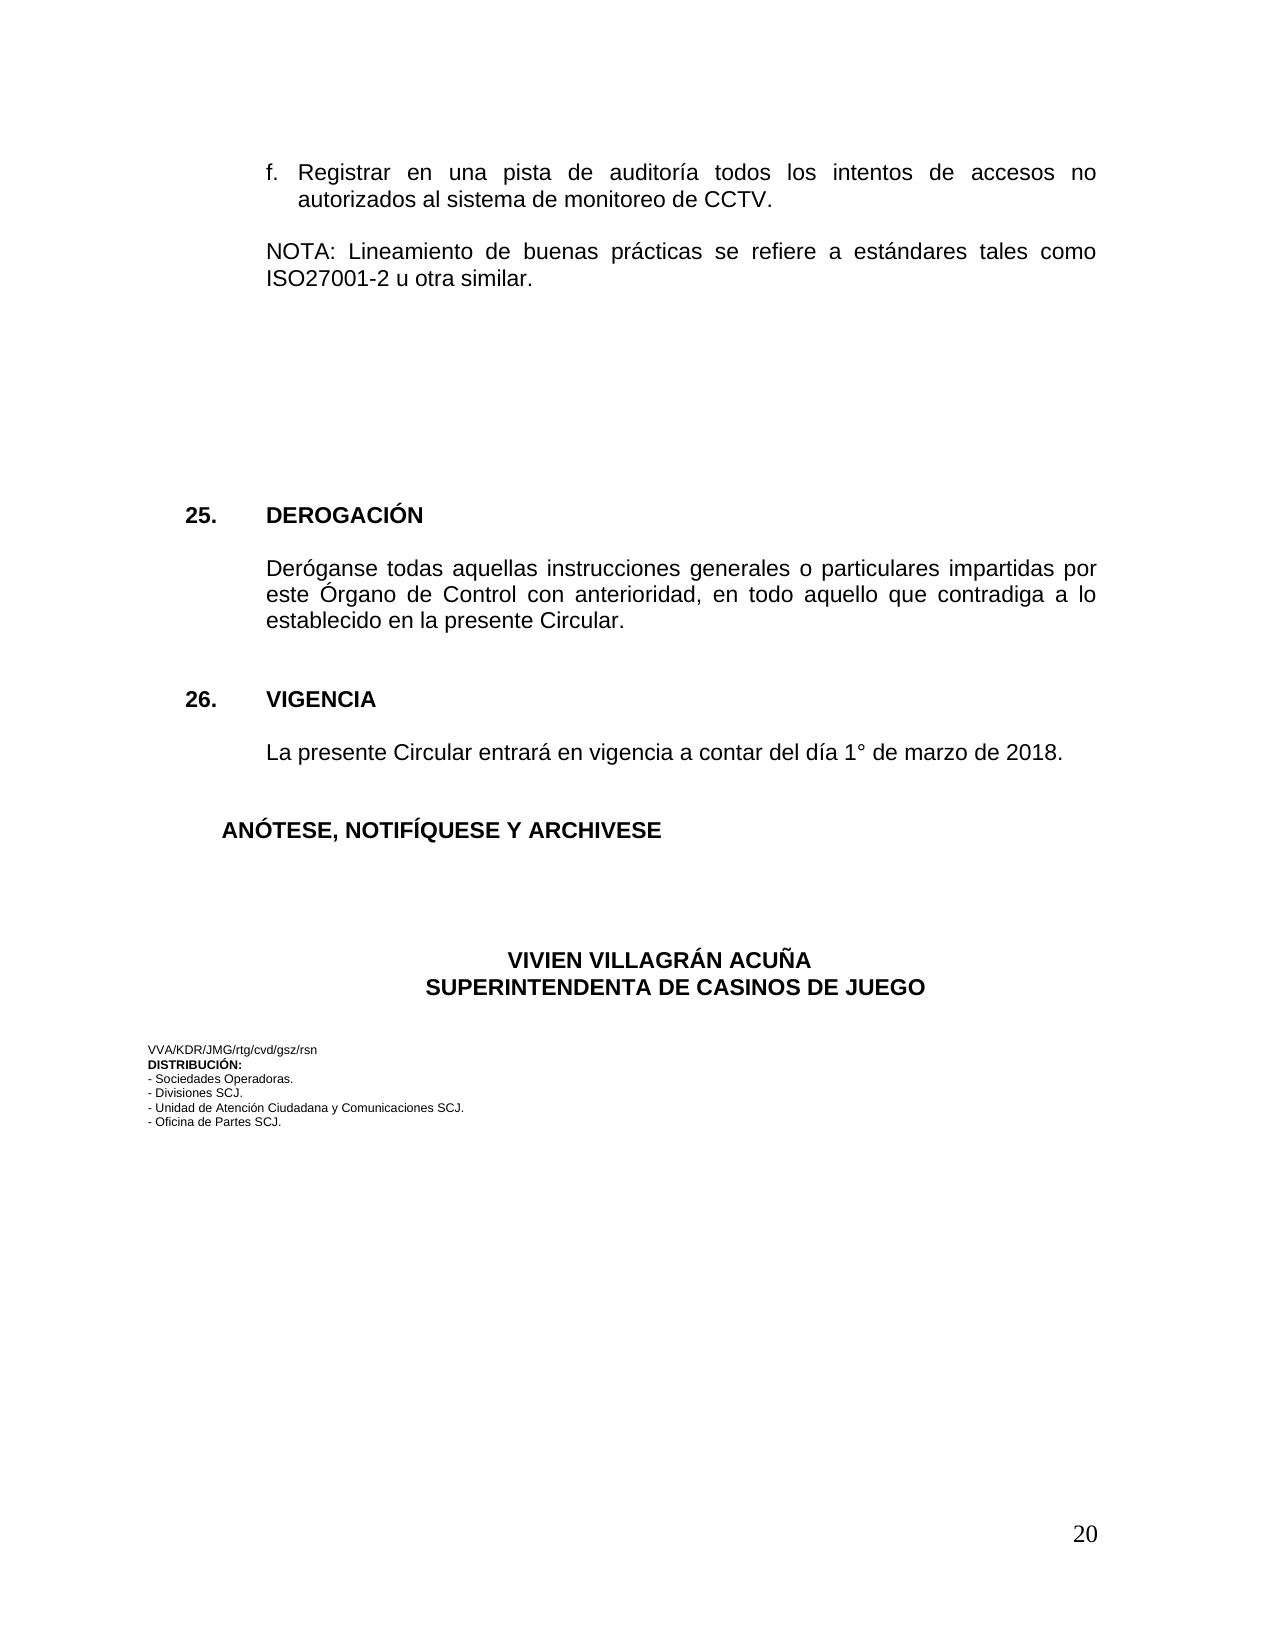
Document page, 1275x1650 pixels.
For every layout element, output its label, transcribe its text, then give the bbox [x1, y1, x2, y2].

text ANÓTESE, NOTIFÍQUESE Y ARCHIVESE [221, 817, 1098, 843]
list DEROGACIÓN [185, 502, 1098, 528]
list Registrar en una pista de auditoría todos los intentos de accesos no autorizados al sistema de monitoreo de CCTV. [266, 159, 1098, 212]
text - Unidad de Atención Ciudadana y Comunicaciones SCJ. [148, 1101, 1098, 1115]
list VIGENCIA [185, 686, 1098, 713]
list La presente Circular entrará en vigencia a contar del día 1° de marzo de 2018. [266, 739, 1098, 765]
list NOTA: Lineamiento de buenas prácticas se refiere a estándares tales como ISO27001-2 u otra similar. [266, 238, 1098, 291]
text VIVIEN VILLAGRÁN ACUÑA [148, 947, 1098, 973]
text VVA/KDR/JMG/rtg/cvd/gsz/rsn [148, 1043, 1098, 1057]
text - Sociedades Operadoras. [148, 1072, 1098, 1086]
text DISTRIBUCIÓN: [148, 1057, 1098, 1072]
text - Divisiones SCJ. [148, 1086, 1098, 1101]
list Deróganse todas aquellas instrucciones generales o particulares impartidas por este Órgano de Control con anterioridad, en todo aquello que contradiga a lo establecido en la presente Circular. [266, 554, 1098, 634]
text SUPERINTENDENTA DE CASINOS DE JUEGO [148, 973, 1098, 1000]
text - Oficina de Partes SCJ. [148, 1115, 1098, 1129]
